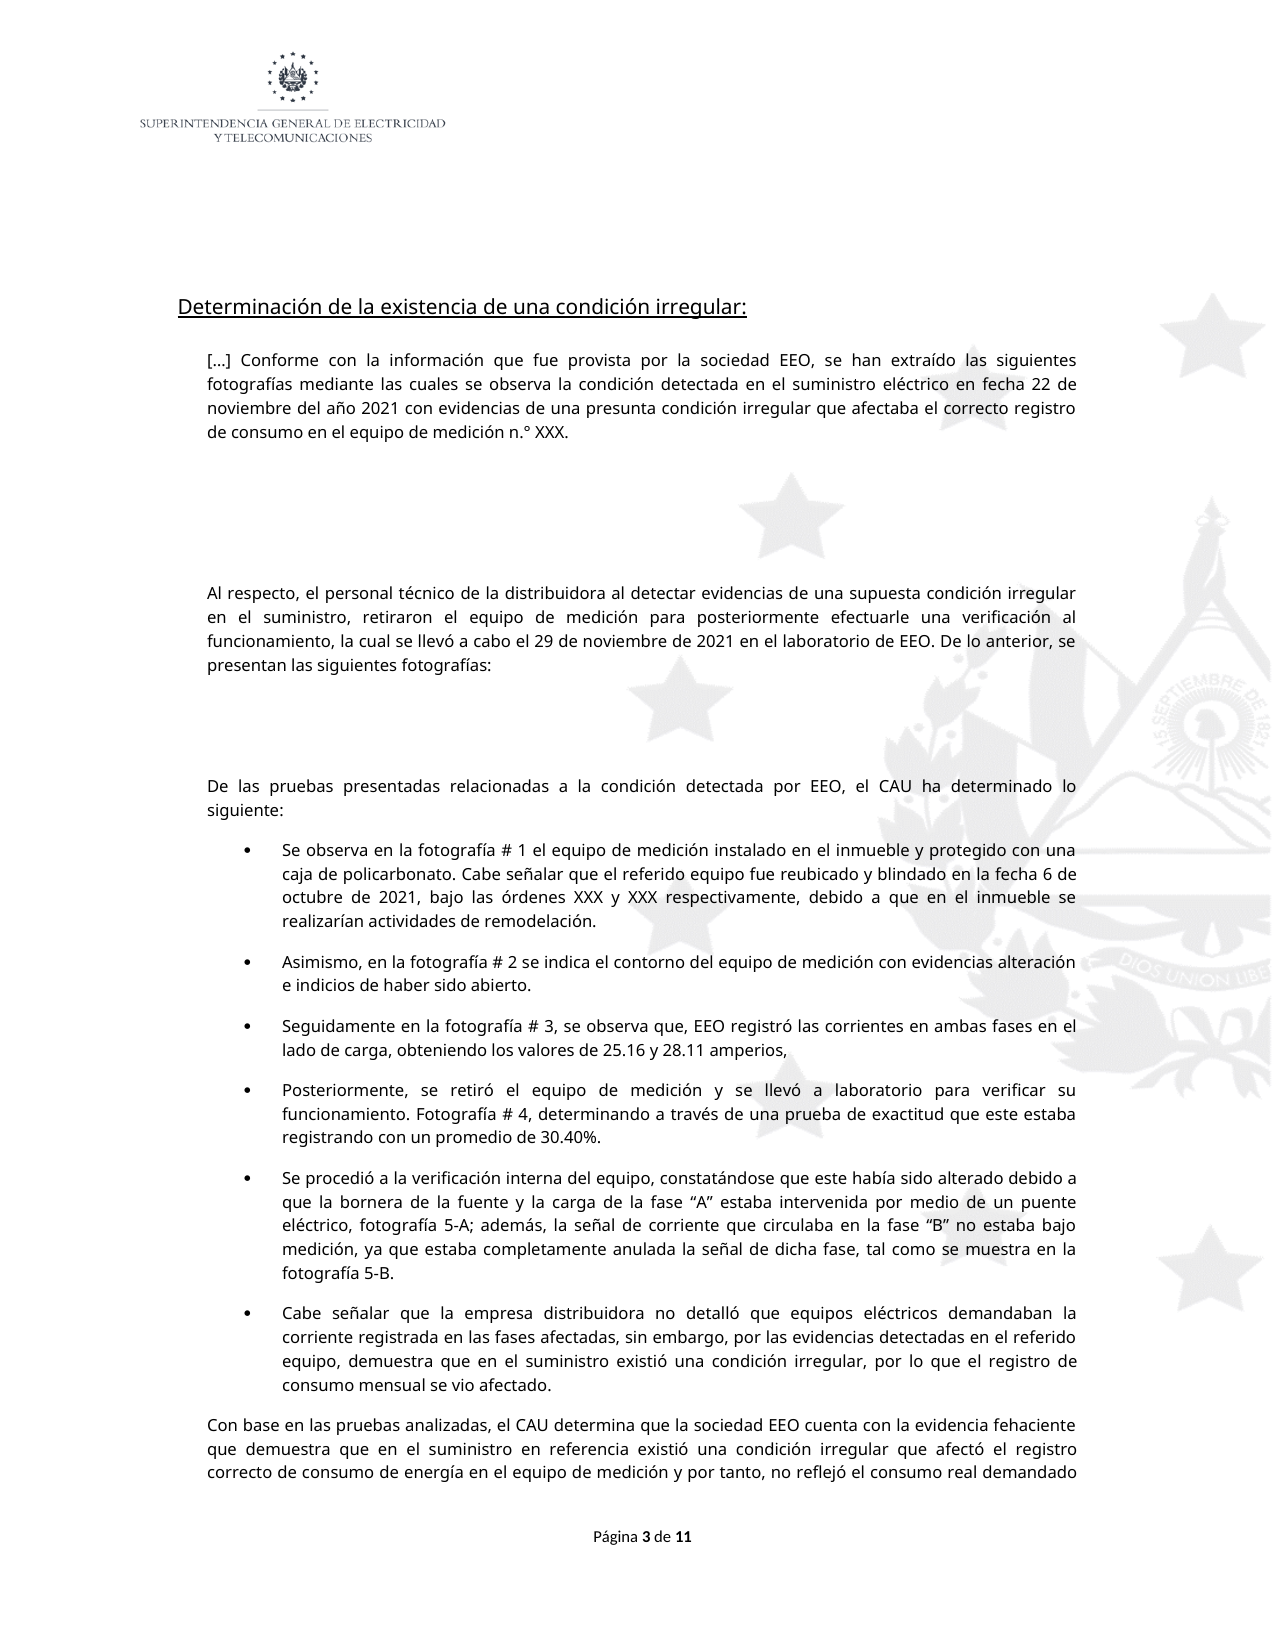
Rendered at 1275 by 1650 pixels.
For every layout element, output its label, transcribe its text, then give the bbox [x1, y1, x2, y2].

list Se observa en la fotografía # 1 el equipo de medición instalado en el inmueble y protegido con una caja de policarbonato. Cabe señalar que el referido equipo fue reubicado y blindado en la fecha 6 de octubre de 2021, bajo las órdenes XXX y XXX respectivamente, debido a que en el inmueble se realizarían actividades de remodelación. [244, 838, 1078, 932]
list Cabe señalar que la empresa distribuidora no detalló que equipos eléctricos demandaban la corriente registrada en las fases afectadas, sin embargo, por las evidencias detectadas en el referido equipo, demuestra que en el suministro existió una condición irregular, por lo que el registro de consumo mensual se vio afectado. [244, 1302, 1078, 1396]
list Asimismo, en la fotografía # 2 se indica el contorno del equipo de medición con evidencias alteración e indicios de haber sido abierto. [244, 950, 1078, 997]
list Posteriormente, se retiró el equipo de medición y se llevó a laboratorio para verificar su funcionamiento. Fotografía # 4, determinando a través de una prueba de exactitud que este estaba registrando con un promedio de 30.40%. [244, 1078, 1078, 1149]
list Seguidamente en la fotografía # 3, se observa que, EEO registró las corrientes en ambas fases en el lado de carga, obteniendo los valores de 25.16 y 28.11 amperios, [244, 1014, 1078, 1061]
text Determinación de la existencia de una condición irregular: [177, 292, 1152, 321]
list Se procedió a la verificación interna del equipo, constatándose que este había sido alterado debido a que la bornera de la fuente y la carga de la fase “A” estaba intervenida por medio de un puente eléctrico, fotografía 5-A; además, la señal de corriente que circulaba en la fase “B” no estaba bajo medición, ya que estaba completamente anulada la señal de dicha fase, tal como se muestra en la fotografía 5-B. [244, 1166, 1078, 1284]
picture [5, 291, 1275, 1395]
text De las pruebas presentadas relacionadas a la condición detectada por EEO, el CAU ha determinado lo siguiente: [207, 774, 1078, 821]
text […] Conforme con la información que fue provista por la sociedad EEO, se han extraído las siguientes fotografías mediante las cuales se observa la condición detectada en el suministro eléctrico en fecha 22 de noviembre del año 2021 con evidencias de una presunta condición irregular que afectaba el correcto registro de consumo en el equipo de medición n.° XXX. [207, 349, 1078, 443]
picture [132, 44, 453, 149]
text Al respecto, el personal técnico de la distribuidora al detectar evidencias de una supuesta condición irregular en el suministro, retiraron el equipo de medición para posteriormente efectuarle una verificación al funcionamiento, la cual se llevó a cabo el 29 de noviembre de 2021 en el laboratorio de EEO. De lo anterior, se presentan las siguientes fotografías: [207, 582, 1078, 676]
